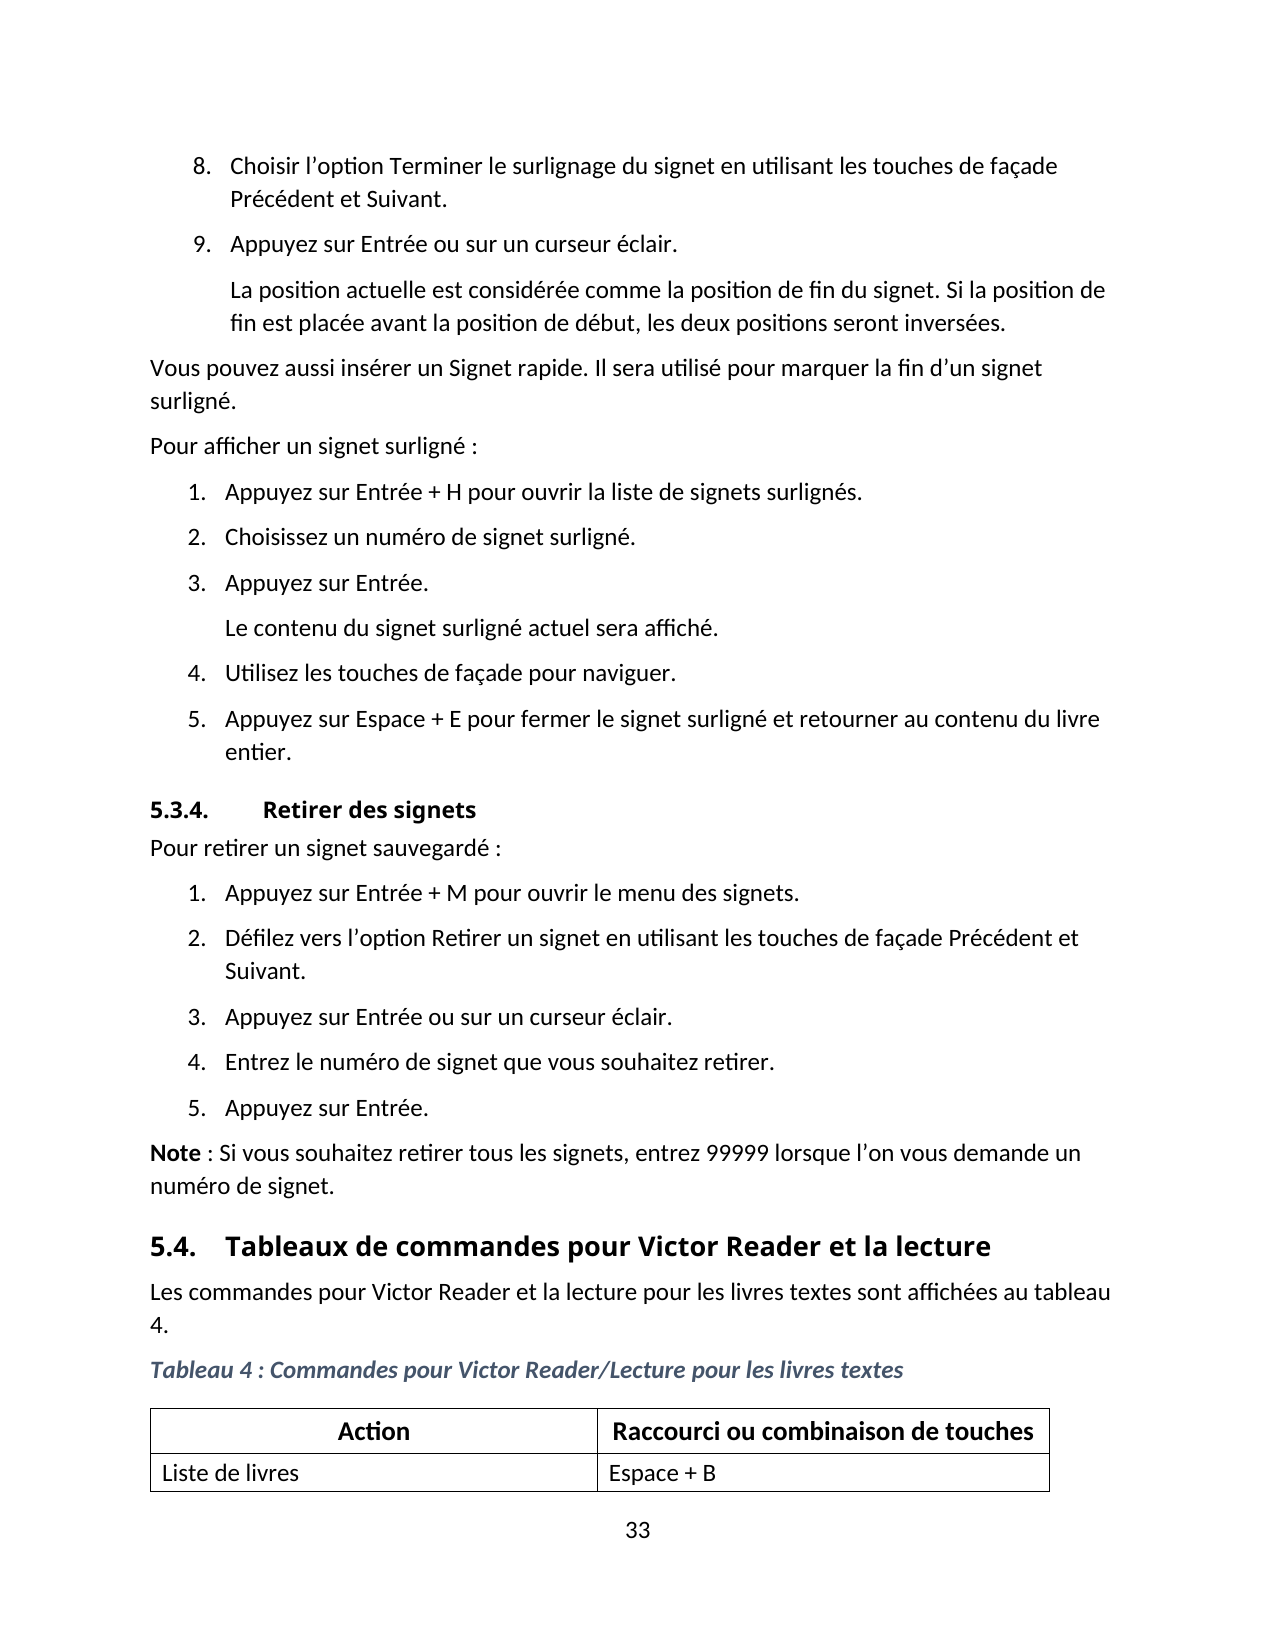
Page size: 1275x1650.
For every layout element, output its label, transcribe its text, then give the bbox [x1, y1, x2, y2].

list Défilez vers l’option Retirer un signet en utilisant les touches de façade Précédent et Suivant. [187, 922, 1125, 986]
text Tableau 4 : Commandes pour Victor Reader/Lecture pour les livres textes [150, 1354, 1125, 1385]
list Appuyez sur Entrée ou sur un curseur éclair. [187, 1001, 1125, 1031]
text Les commandes pour Victor Reader et la lecture pour les livres textes sont affichées au tableau 4. [150, 1276, 1125, 1339]
list Appuyez sur Entrée. [187, 1092, 1125, 1122]
subtitle Tableaux de commandes pour Victor Reader et la lecture [150, 1228, 1125, 1265]
list Choisir l’option Terminer le surlignage du signet en utilisant les touches de façade Précédent et Suivant. [193, 150, 1125, 213]
text Pour afficher un signet surligné : [150, 430, 1125, 461]
subtitle Retirer des signets [150, 794, 1125, 825]
text Pour retirer un signet sauvegardé : [150, 832, 1125, 862]
list Appuyez sur Entrée + H pour ouvrir la liste de signets surlignés. [187, 476, 1125, 506]
table_header Raccourci ou combinaison de touches [598, 1409, 1049, 1453]
table_cell Liste de livres [151, 1454, 597, 1491]
list Appuyez sur Espace + E pour fermer le signet surligné et retourner au contenu du livre entier. [187, 703, 1125, 766]
list Appuyez sur Entrée + M pour ouvrir le menu des signets. [187, 877, 1125, 908]
list Entrez le numéro de signet que vous souhaitez retirer. [187, 1046, 1125, 1077]
list Utilisez les touches de façade pour naviguer. [187, 657, 1125, 688]
list Appuyez sur Entrée ou sur un curseur éclair. [193, 228, 1125, 259]
text La position actuelle est considérée comme la position de fin du signet. Si la position de fin est placée avant la position de début, les deux positions seront inversées. [230, 274, 1125, 337]
list Appuyez sur Entrée. [187, 567, 1125, 597]
text Note : Si vous souhaitez retirer tous les signets, entrez 99999 lorsque l’on vous demande un numéro de signet. [150, 1137, 1125, 1201]
table_cell Espace + B [598, 1454, 1049, 1491]
table_header Action [151, 1409, 597, 1453]
text Vous pouvez aussi insérer un Signet rapide. Il sera utilisé pour marquer la fin d’un signet surligné. [150, 352, 1125, 416]
list Choisissez un numéro de signet surligné. [187, 521, 1125, 552]
text Le contenu du signet surligné actuel sera affiché. [225, 612, 1125, 643]
